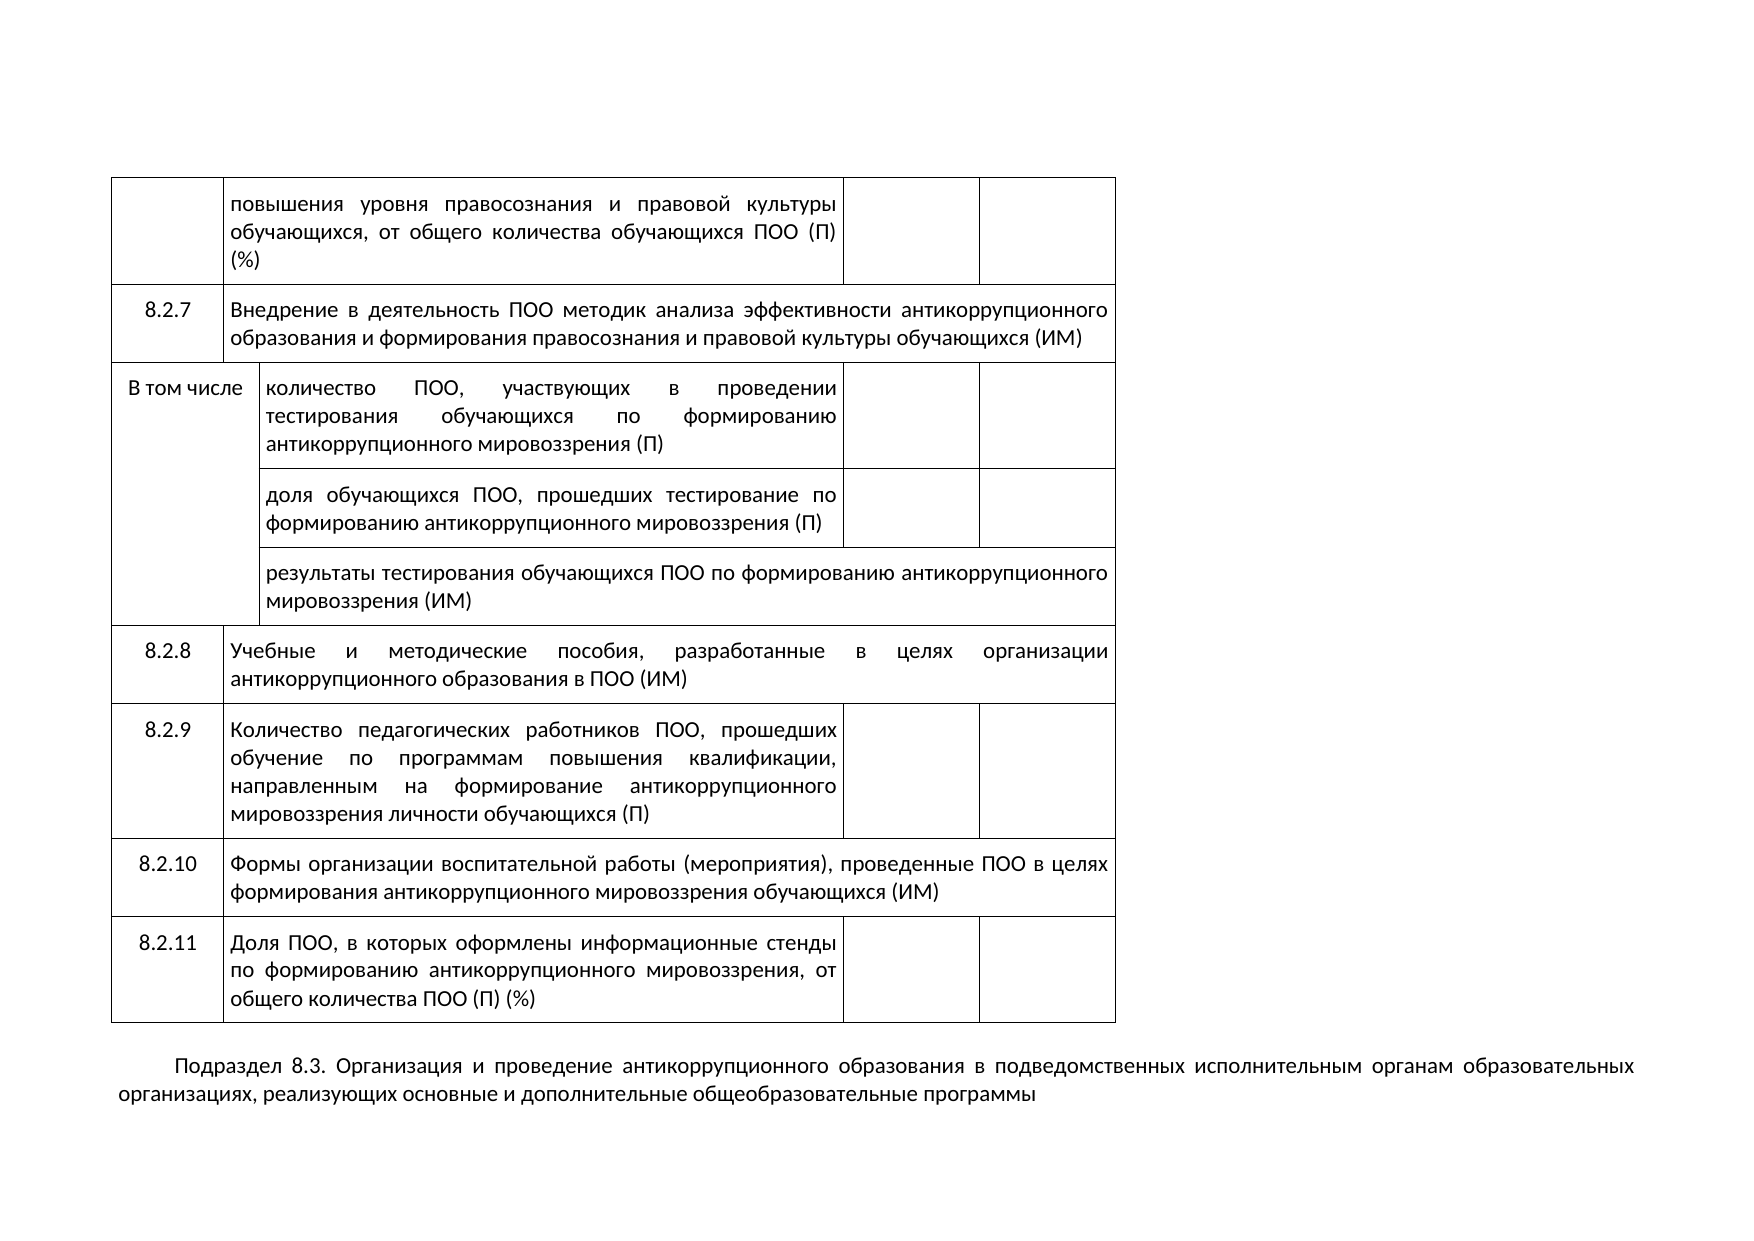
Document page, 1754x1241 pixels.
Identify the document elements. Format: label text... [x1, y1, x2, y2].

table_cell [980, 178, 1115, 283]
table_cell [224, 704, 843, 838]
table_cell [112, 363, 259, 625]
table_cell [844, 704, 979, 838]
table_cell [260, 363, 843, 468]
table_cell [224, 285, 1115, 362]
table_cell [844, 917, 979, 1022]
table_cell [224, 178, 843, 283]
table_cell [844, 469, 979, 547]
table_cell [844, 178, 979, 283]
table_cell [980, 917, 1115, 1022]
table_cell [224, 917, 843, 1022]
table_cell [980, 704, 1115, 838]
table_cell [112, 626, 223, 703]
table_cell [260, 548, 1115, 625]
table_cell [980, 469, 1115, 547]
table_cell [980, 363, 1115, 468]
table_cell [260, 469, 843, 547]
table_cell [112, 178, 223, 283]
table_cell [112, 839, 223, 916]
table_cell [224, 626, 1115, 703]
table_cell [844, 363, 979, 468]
text Подраздел 8.3. Организация и проведение антикоррупционного образования в подведомственных исполнительным органам образовательных организациях, реализующих основные и дополнительные общеобразовательные программы [118, 1051, 1636, 1107]
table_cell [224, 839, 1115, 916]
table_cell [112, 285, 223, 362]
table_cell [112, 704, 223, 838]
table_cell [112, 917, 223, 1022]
